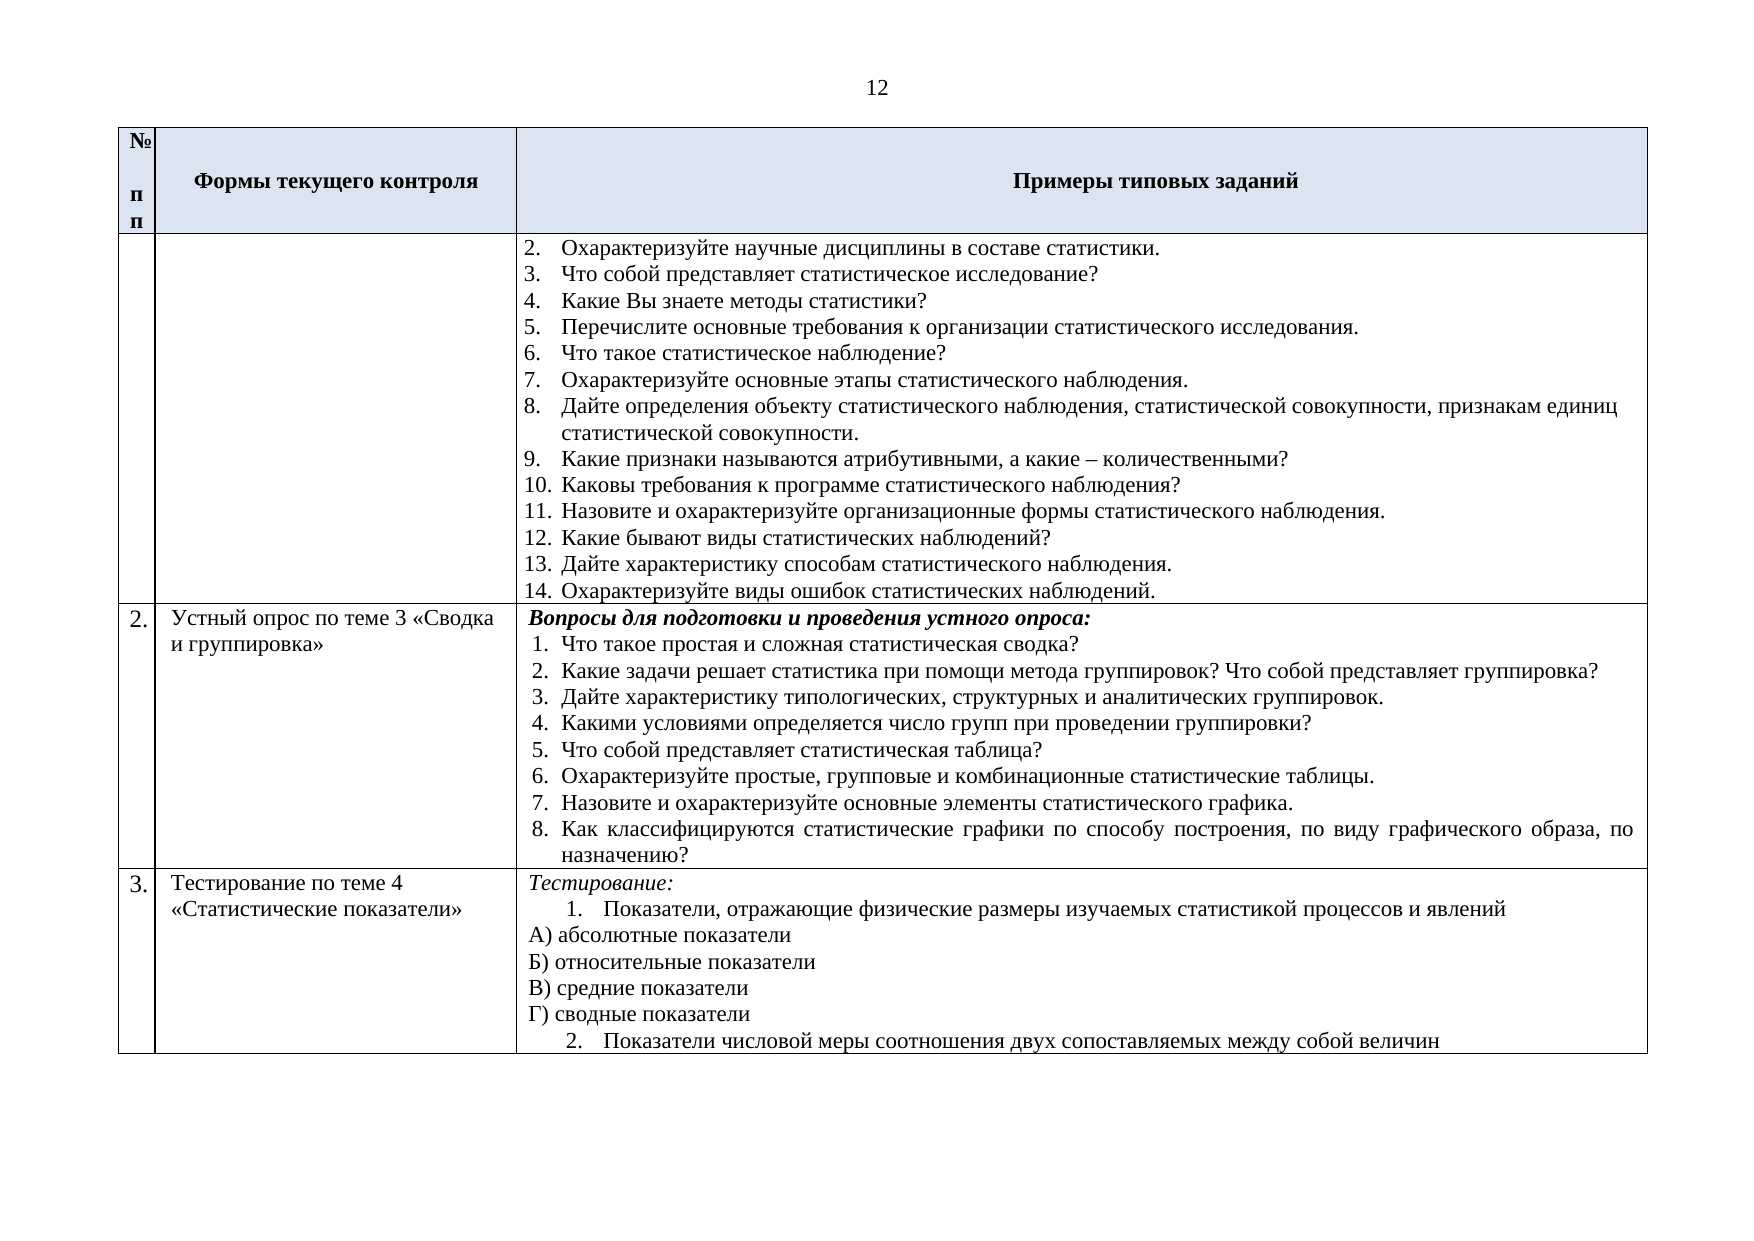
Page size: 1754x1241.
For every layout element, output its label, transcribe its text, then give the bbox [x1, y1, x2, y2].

table_cell Устный опрос по теме 3 «Сводка и группировка» [156, 604, 516, 868]
table_cell [119, 604, 154, 868]
table_header № пп [119, 128, 154, 233]
table_cell Вопросы для подготовки и проведения устного опроса: Что такое простая и сложная статистическая сводка? Какие задачи решает статистика при помощи метода группировок? Что собой представляет группировка? Дайте характеристику типологических, структурных и аналитических группировок. Какими условиями определяется число групп при проведении группировки? Что собой представляет статистическая таблица? Охарактеризуйте простые, групповые и комбинационные статистические таблицы. Назовите и охарактеризуйте основные элементы статистического графика. Как классифицируются статистические графики по способу построения, по виду графического образа, по назначению? [517, 604, 1647, 868]
table_cell [119, 869, 154, 1053]
table_header Примеры типовых заданий [517, 128, 1647, 233]
table_header Формы текущего контроля [156, 128, 516, 233]
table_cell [156, 234, 516, 603]
table_cell [119, 234, 154, 603]
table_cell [517, 869, 1647, 1053]
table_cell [517, 234, 1647, 603]
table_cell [156, 869, 516, 1053]
